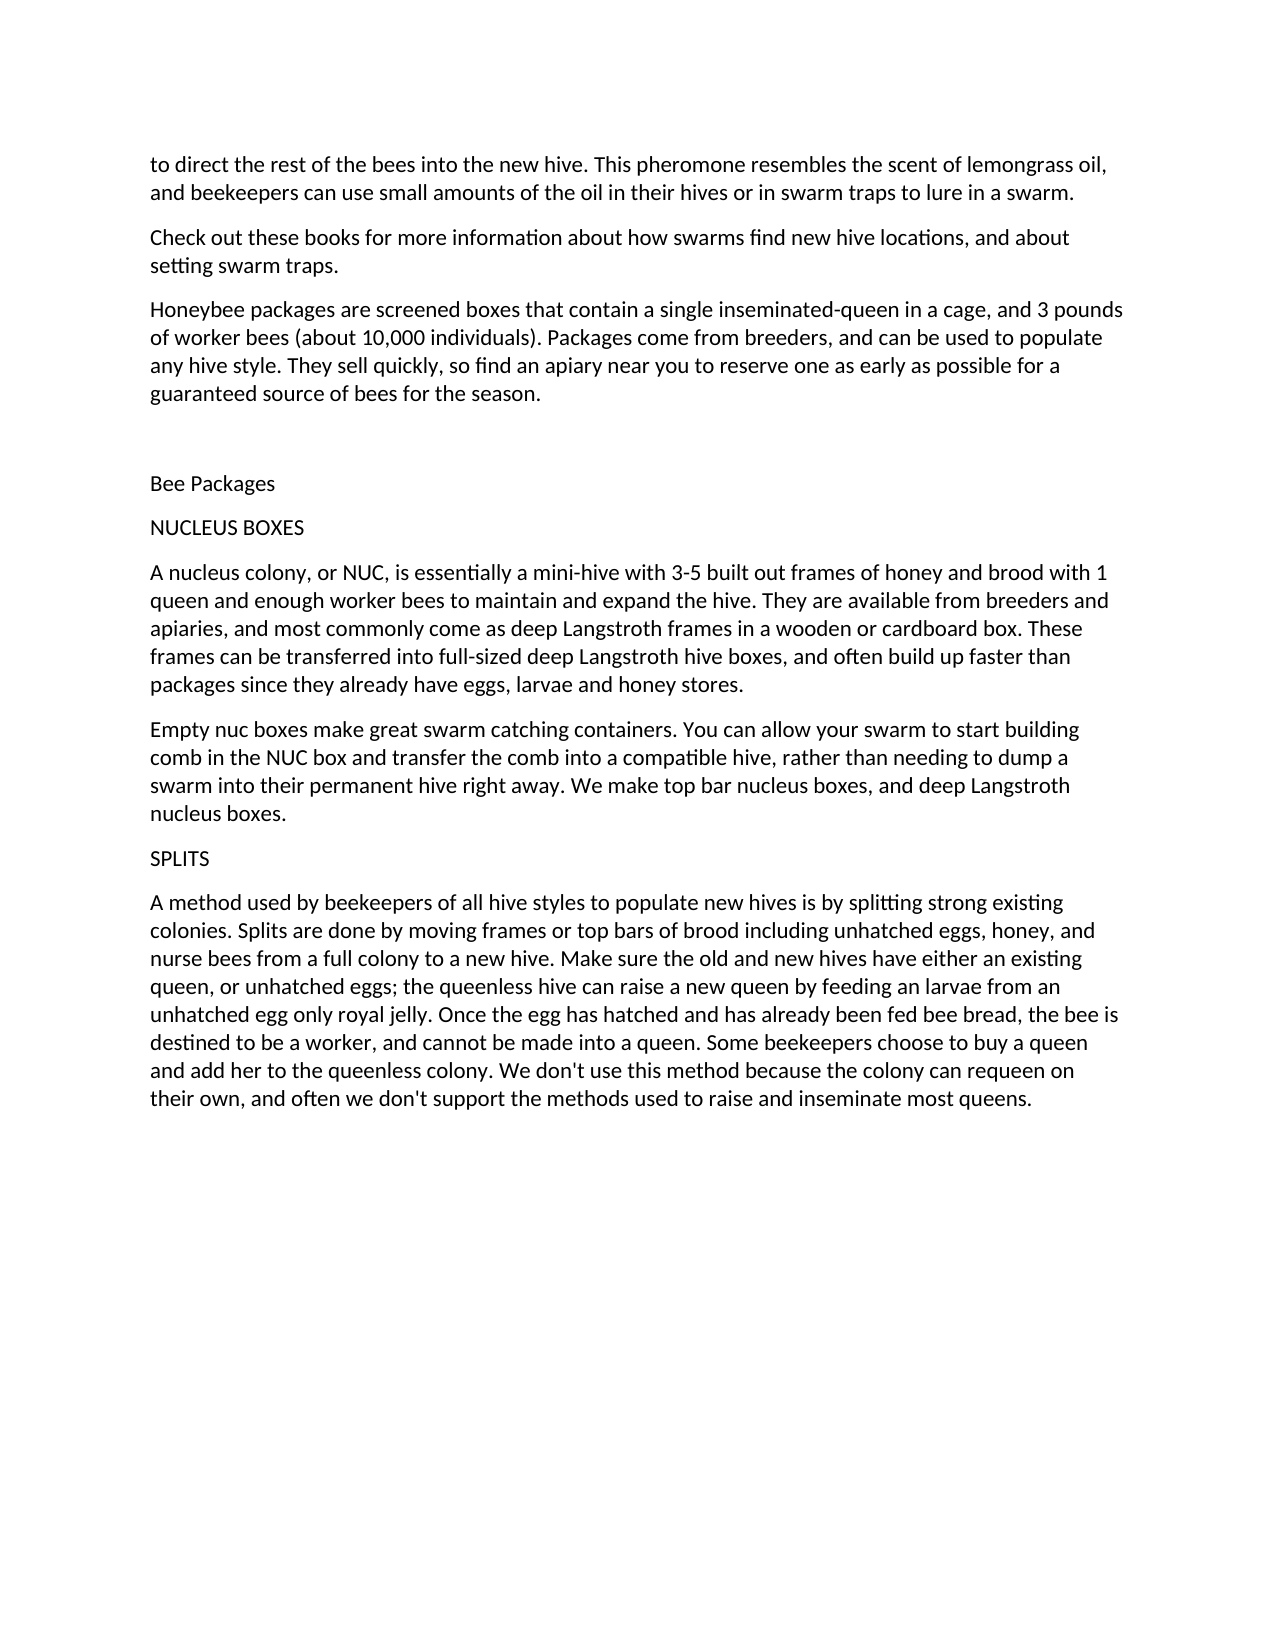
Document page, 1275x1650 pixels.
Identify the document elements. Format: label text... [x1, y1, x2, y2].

text NUCLEUS BOXES [150, 513, 1125, 542]
text Bee Packages [150, 469, 1125, 497]
text A method used by beekeepers of all hive styles to populate new hives is by splitting strong existing colonies. Splits are done by moving frames or top bars of brood including unhatched eggs, honey, and nurse bees from a full colony to a new hive. Make sure the old and new hives have either an existing queen, or unhatched eggs; the queenless hive can raise a new queen by feeding an larvae from an unhatched egg only royal jelly. Once the egg has hatched and has already been fed bee bread, the bee is destined to be a worker, and cannot be made into a queen. Some beekeepers choose to buy a queen and add her to the queenless colony. We don't use this method because the colony can requeen on their own, and often we don't support the methods used to raise and inseminate most queens. [150, 888, 1125, 1113]
text Check out these books for more information about how swarms find new hive locations, and about setting swarm traps. [150, 223, 1125, 279]
text SPLITS [150, 844, 1125, 872]
text Honeybee packages are screened boxes that contain a single inseminated-queen in a cage, and 3 pounds of worker bees (about 10,000 individuals). Packages come from breeders, and can be used to populate any hive style. They sell quickly, so find an apiary near you to reserve one as early as possible for a guaranteed source of bees for the season. [150, 295, 1125, 407]
text Empty nuc boxes make great swarm catching containers. You can allow your swarm to start building comb in the NUC box and transfer the comb into a compatible hive, rather than needing to dump a swarm into their permanent hive right away. We make top bar nucleus boxes, and deep Langstroth nucleus boxes. [150, 715, 1125, 827]
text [150, 150, 1125, 206]
text A nucleus colony, or NUC, is essentially a mini-hive with 3-5 built out frames of honey and brood with 1 queen and enough worker bees to maintain and expand the hive. They are available from breeders and apiaries, and most commonly come as deep Langstroth frames in a wooden or cardboard box. These frames can be transferred into full-sized deep Langstroth hive boxes, and often build up faster than packages since they already have eggs, larvae and honey stores. [150, 558, 1125, 698]
